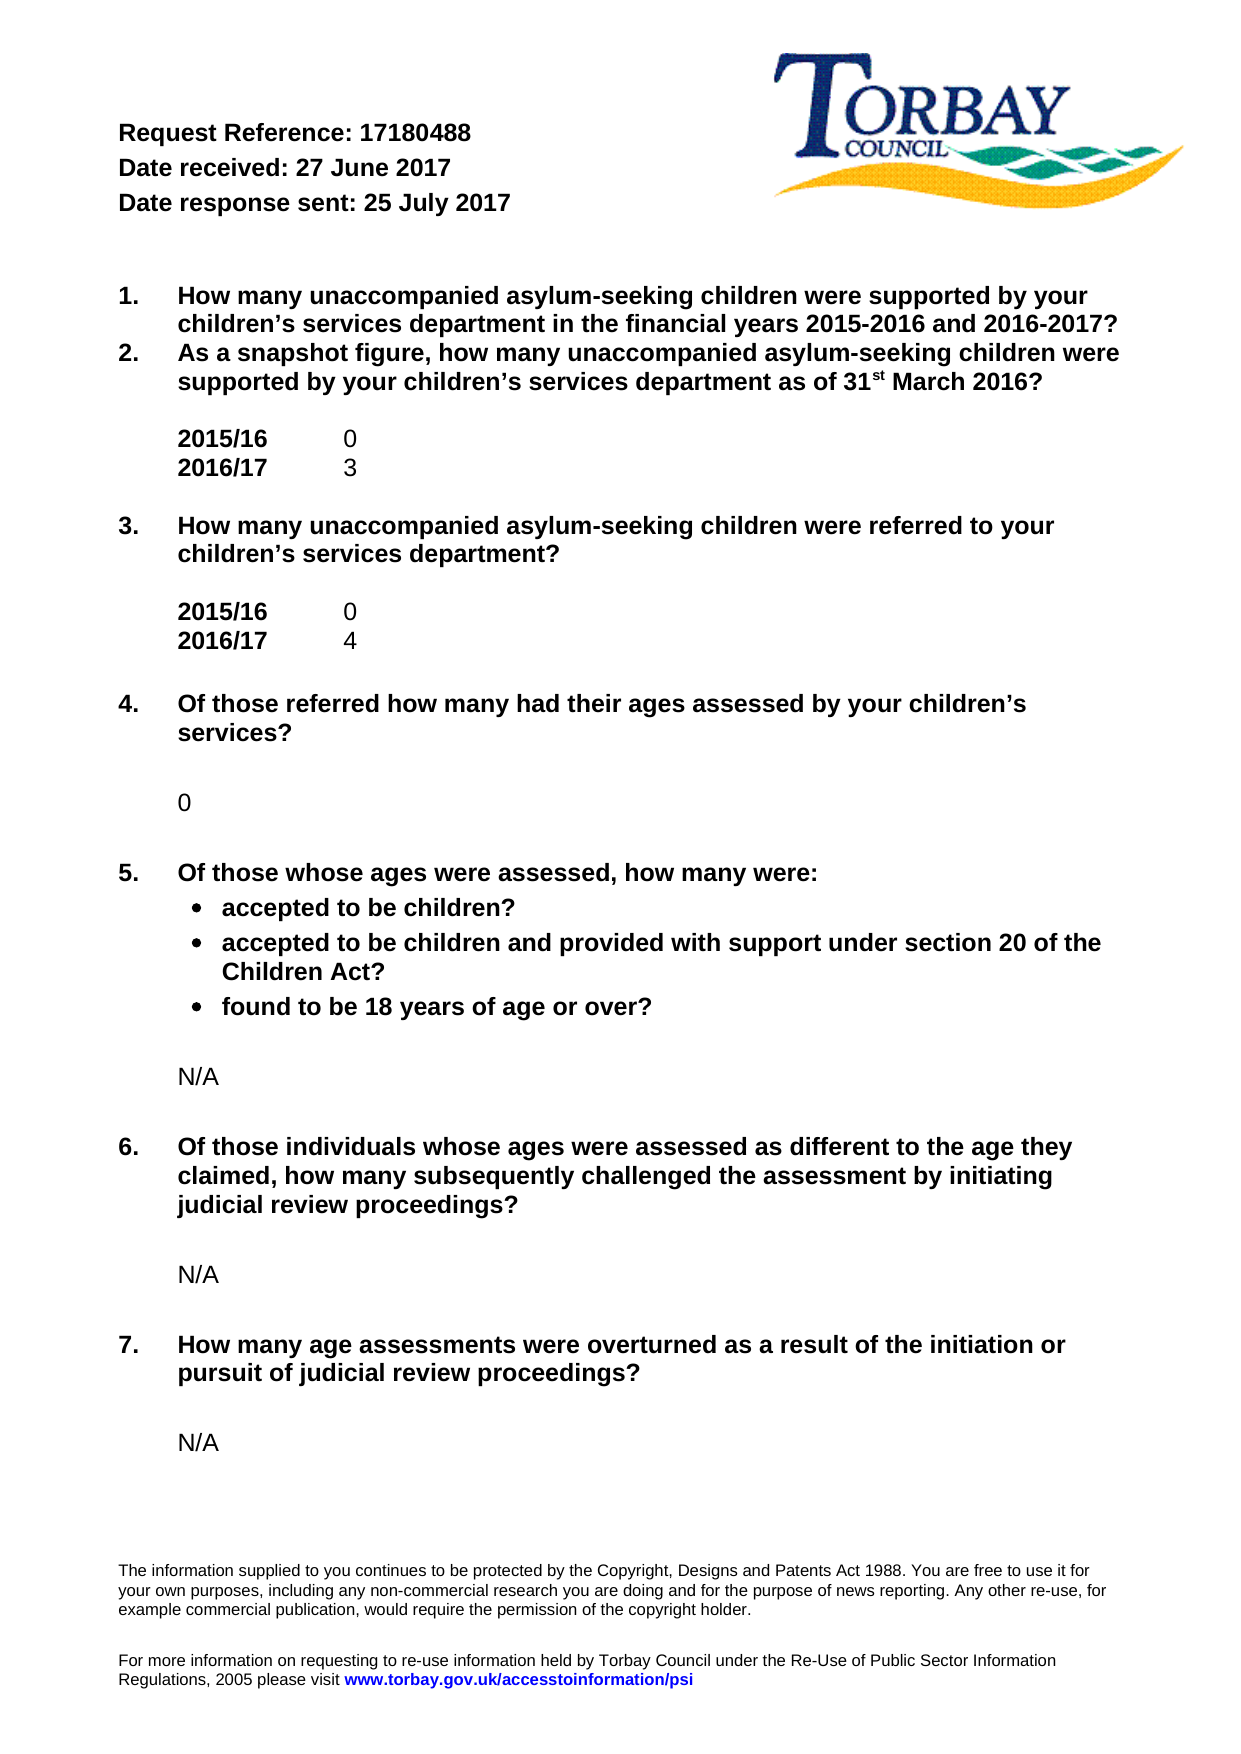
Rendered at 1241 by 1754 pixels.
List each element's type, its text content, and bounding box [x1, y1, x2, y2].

text 2016/17 3 [118, 453, 1122, 482]
text 4. Of those referred how many had their ages assessed by your children’s services? [118, 689, 1122, 747]
text 7. How many age assessments were overturned as a result of the initiation or pursuit of judicial review proceedings? [118, 1330, 1122, 1387]
text Date response sent: 25 July 2017 [118, 188, 1122, 217]
text N/A [118, 1428, 1122, 1457]
text Request Reference: 17180488 [118, 118, 1122, 147]
text 2015/16 0 [118, 424, 1122, 453]
text 3. How many unaccompanied asylum-seeking children were referred to your children’s services department? [118, 511, 1122, 568]
text 2015/16 0 [118, 597, 1122, 626]
list accepted to be children? [192, 893, 1122, 922]
text N/A [118, 1062, 1122, 1091]
text Date received: 27 June 2017 [118, 153, 1122, 182]
text 5. Of those whose ages were assessed, how many were: [118, 858, 1122, 887]
text N/A [118, 1260, 1122, 1288]
list accepted to be children and provided with support under section 20 of the Children Act? [192, 928, 1122, 986]
text 0 [118, 788, 1122, 817]
text 6. Of those individuals whose ages were assessed as different to the age they claimed, how many subsequently challenged the assessment by initiating judicial review proceedings? [118, 1132, 1122, 1218]
text 2. As a snapshot figure, how many unaccompanied asylum-seeking children were supported by your children’s services department as of 31st March 2016? [118, 338, 1122, 396]
text 2016/17 4 [118, 626, 1122, 654]
picture [773, 53, 1185, 213]
text 1. How many unaccompanied asylum-seeking children were supported by your children’s services department in the financial years 2015-2016 and 2016-2017? [118, 281, 1122, 338]
list found to be 18 years of age or over? [192, 992, 1122, 1021]
